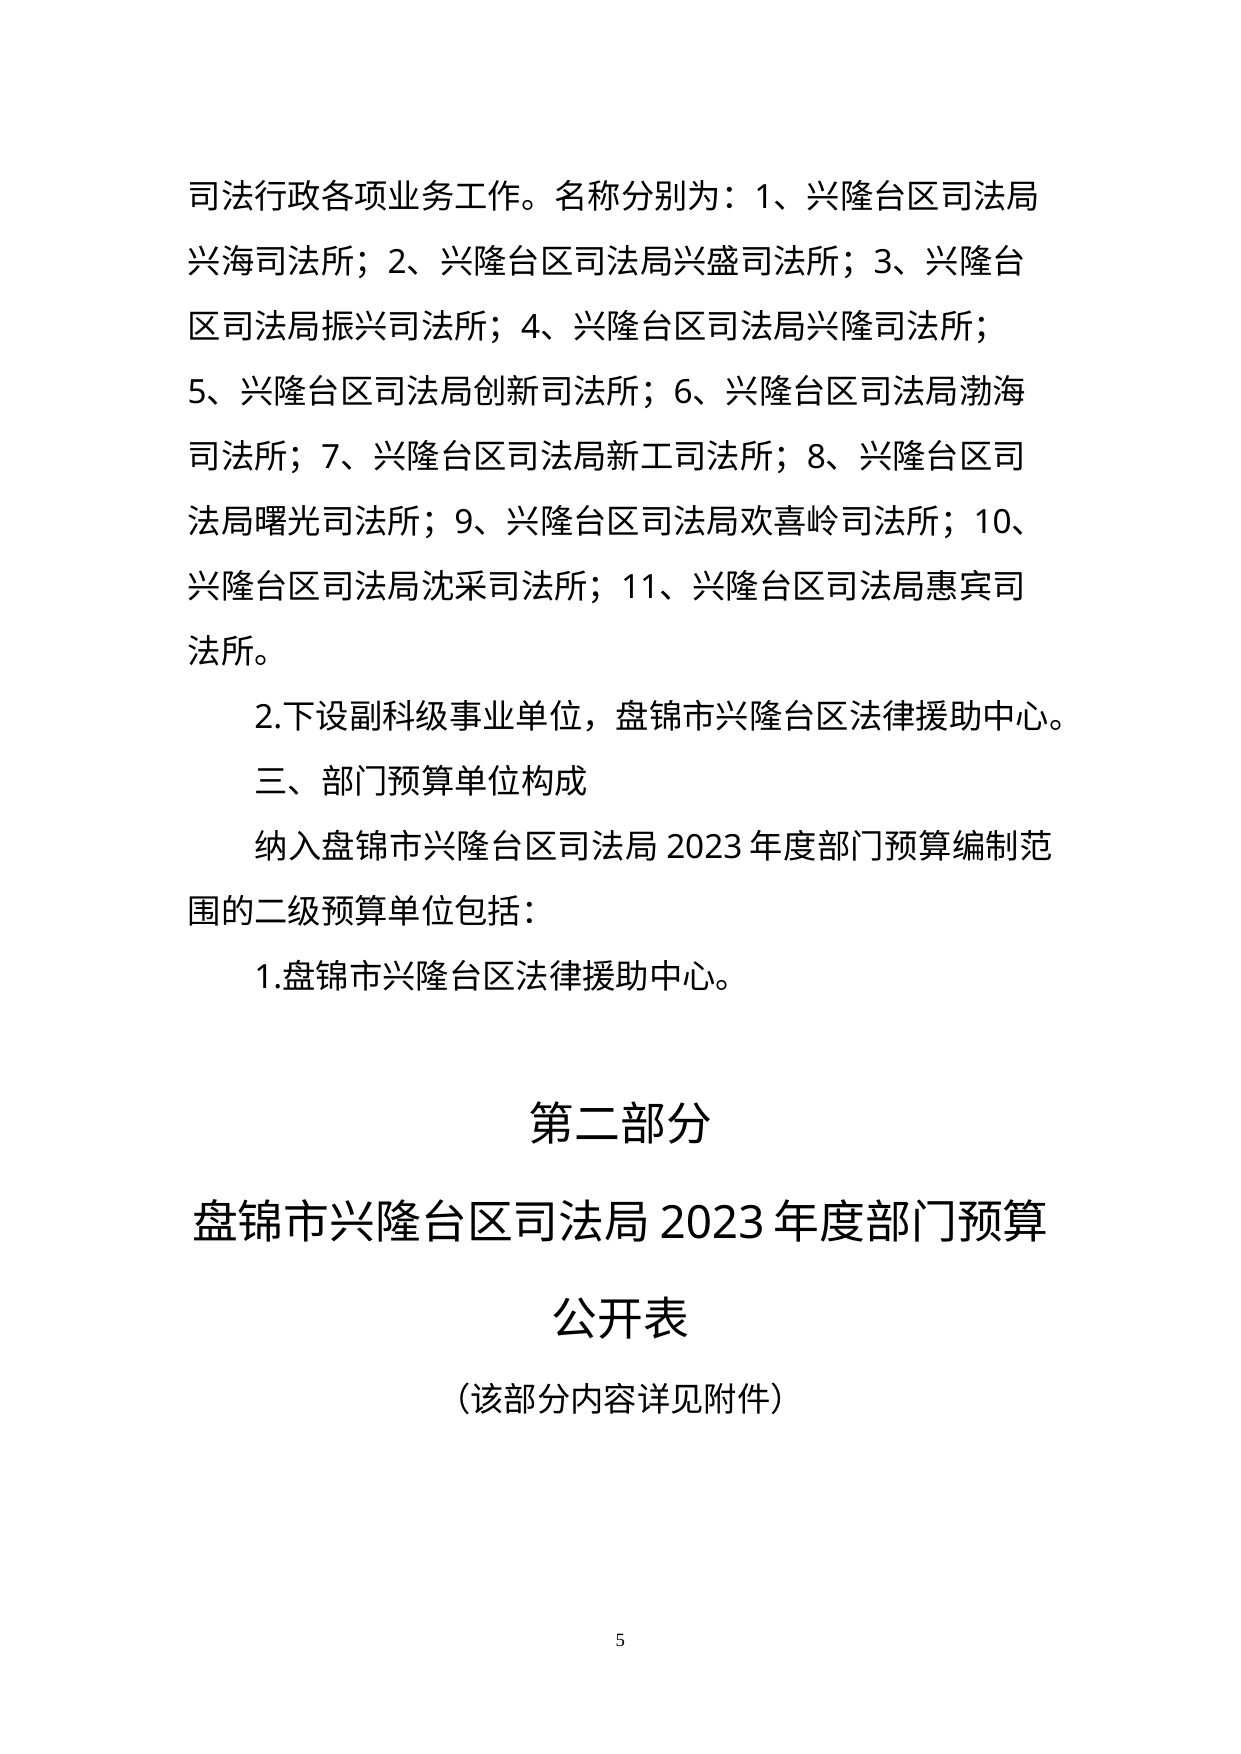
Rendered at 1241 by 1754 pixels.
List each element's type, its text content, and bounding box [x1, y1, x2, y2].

list 2.下设副科级事业单位，盘锦市兴隆台区法律援助中心。 [187, 682, 1053, 747]
list 1.盘锦市兴隆台区法律援助中心。 [187, 942, 1053, 1007]
list 盘锦市兴隆台区司法局2023年度部门预算公开表 [187, 1169, 1053, 1364]
text 三、部门预算单位构成 [187, 747, 1053, 812]
text （该部分内容详见附件） [187, 1364, 1053, 1429]
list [187, 162, 1053, 682]
list 第二部分 [187, 1072, 1053, 1169]
list 纳入盘锦市兴隆台区司法局2023年度部门预算编制范围的二级预算单位包括： [187, 812, 1053, 942]
